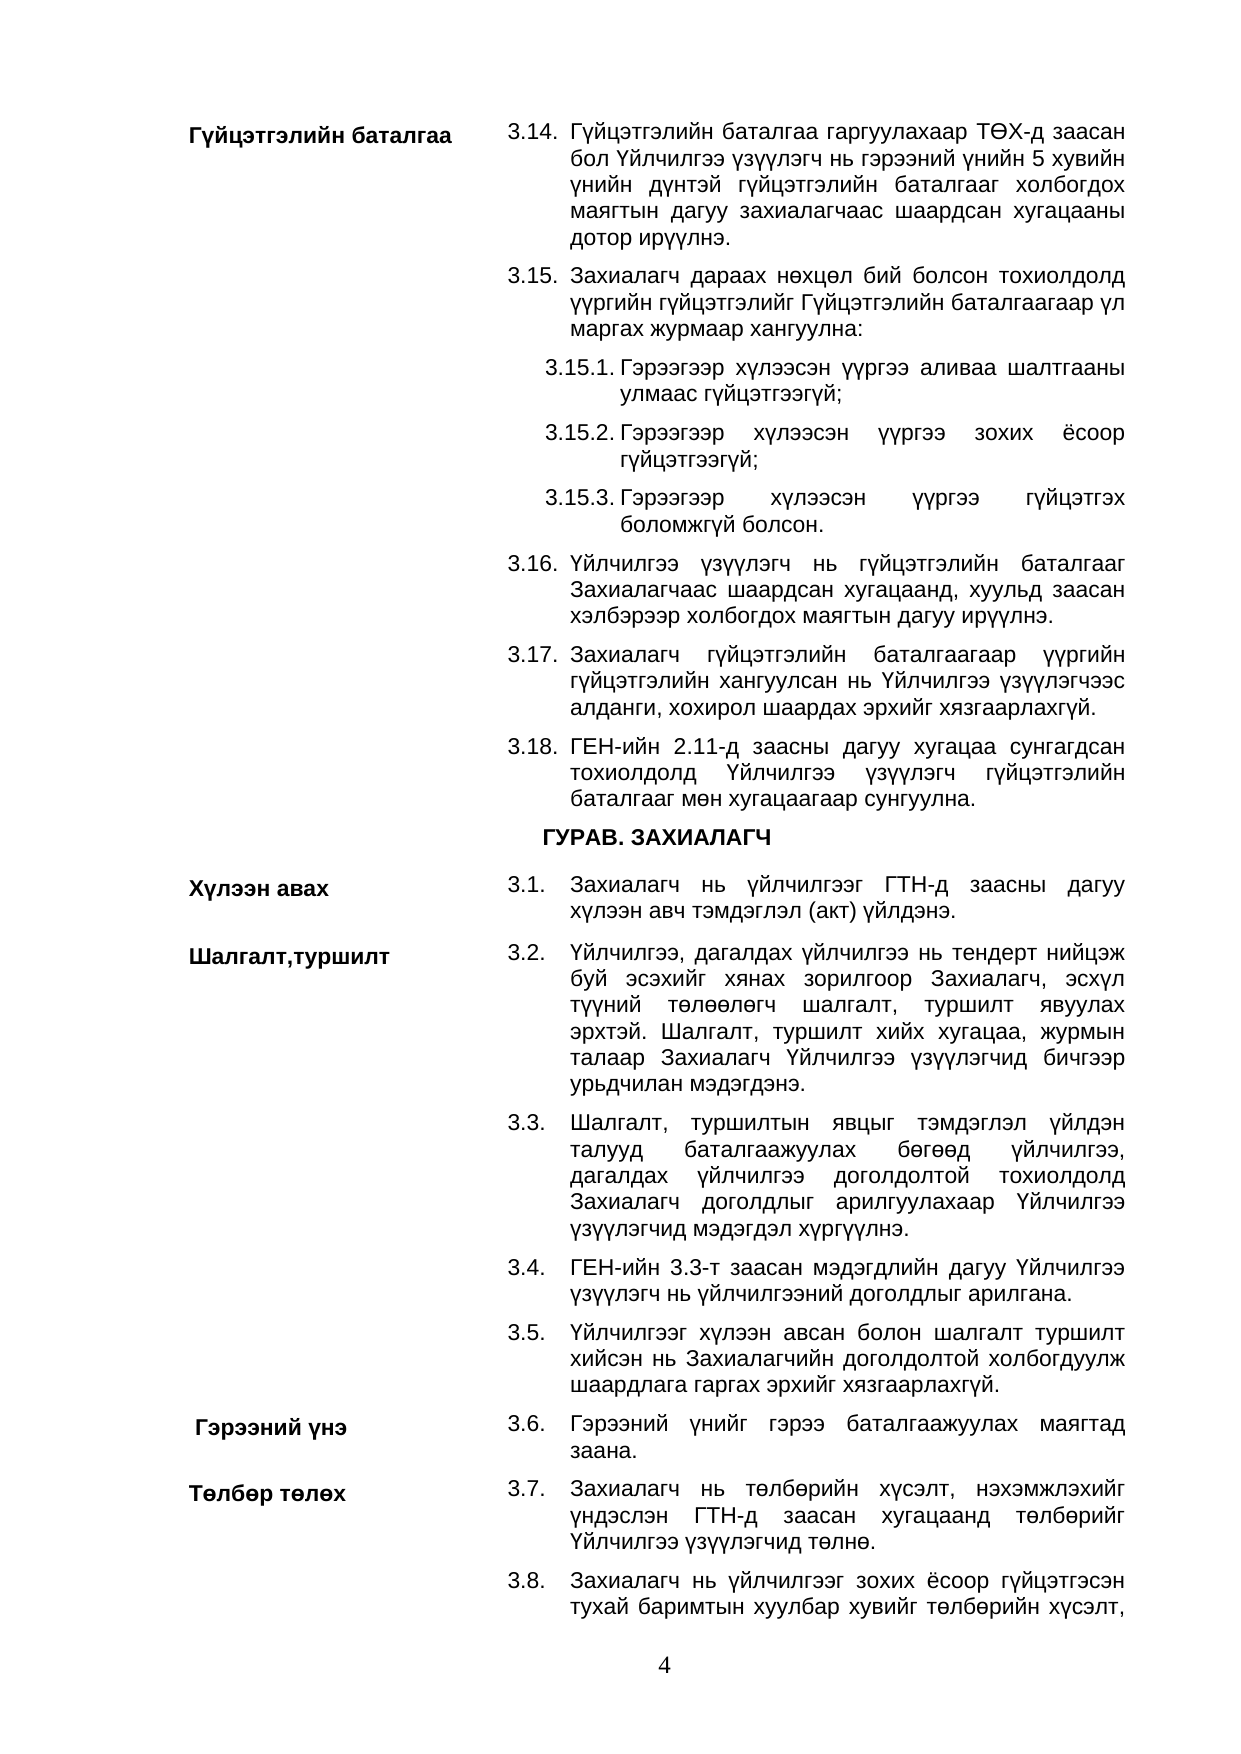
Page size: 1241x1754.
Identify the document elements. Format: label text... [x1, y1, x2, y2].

table_cell Хүлээн авах [177, 871, 496, 938]
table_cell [496, 1567, 1136, 1620]
table_cell Үйлчилгээ, дагалдах үйлчилгээ нь тендерт нийцэж буй эсэхийг хянах зорилгоор Захиалагч, эсхүл түүний төлөөлөгч шалгалт, туршилт явуулах эрхтэй. Шалгалт, туршилт хийх хугацаа, журмын талаар Захиалагч Үйлчилгээ үзүүлэгчид бичгээр урьдчилан мэдэгдэнэ. [496, 939, 1136, 1109]
table_cell Гэрээний үнэ [177, 1410, 496, 1475]
table_cell Гүйцэтгэлийн баталгаа [177, 118, 496, 824]
table_cell Гэрээгээр хүлээсэн үүргээ зохих ёсоор гүйцэтгээгүй; [496, 419, 1136, 484]
table_cell Захиалагч гүйцэтгэлийн баталгаагаар үүргийн гүйцэтгэлийн хангуулсан нь Үйлчилгээ үзүүлэгчээс алданги, хохирол шаардах эрхийг хязгаарлахгүй. [496, 641, 1136, 733]
table_cell Үйлчилгээг хүлээн авсан болон шалгалт туршилт хийсэн нь Захиалагчийн доголдолтой холбогдуулж шаардлага гаргах эрхийг хязгаарлахгүй. [496, 1319, 1136, 1410]
table_cell Гэрээний үнийг гэрээ баталгаажуулах маягтад заана. [496, 1410, 1136, 1475]
table_cell Гүйцэтгэлийн баталгаа гаргуулахаар ТӨХ-д заасан бол Үйлчилгээ үзүүлэгч нь гэрээний үнийн 5 хувийн үнийн дүнтэй гүйцэтгэлийн баталгааг холбогдох маягтын дагуу захиалагчаас шаардсан хугацааны дотор ирүүлнэ. [496, 118, 1136, 262]
table_cell Үйлчилгээ үзүүлэгч нь гүйцэтгэлийн баталгааг Захиалагчаас шаардсан хугацаанд, хуульд заасан хэлбэрээр холбогдох маягтын дагуу ирүүлнэ. [496, 550, 1136, 641]
table_cell Захиалагч дараах нөхцөл бий болсон тохиолдолд үүргийн гүйцэтгэлийг Гүйцэтгэлийн баталгаагаар үл маргах журмаар хангуулна: [496, 263, 1136, 354]
table_cell Гэрээгээр хүлээсэн үүргээ гүйцэтгэх боломжгүй болсон. [496, 484, 1136, 549]
table_cell Гэрээгээр хүлээсэн үүргээ аливаа шалтгааны улмаас гүйцэтгээгүй; [496, 354, 1136, 419]
table_cell Шалгалт,туршилт [177, 939, 496, 1410]
table_cell ГЕН-ийн 3.3-т заасан мэдэгдлийн дагуу Үйлчилгээ үзүүлэгч нь үйлчилгээний доголдлыг арилгана. [496, 1254, 1136, 1319]
table_cell ГУРАВ. ЗАХИАЛАГЧ [177, 824, 1136, 871]
table_cell Захиалагч нь үйлчилгээг ГТН-д заасны дагуу хүлээн авч тэмдэглэл (акт) үйлдэнэ. [496, 871, 1136, 938]
table_cell Захиалагч нь төлбөрийн хүсэлт, нэхэмжлэхийг үндэслэн ГТН-д заасан хугацаанд төлбөрийг Үйлчилгээ үзүүлэгчид төлнө. [496, 1475, 1136, 1567]
table_cell Төлбөр төлөх [177, 1475, 496, 1620]
table_cell ГЕН-ийн 2.11-д заасны дагуу хугацаа сунгагдсан тохиолдолд Үйлчилгээ үзүүлэгч гүйцэтгэлийн баталгааг мөн хугацаагаар сунгуулна. [496, 733, 1136, 824]
table_cell Шалгалт, туршилтын явцыг тэмдэглэл үйлдэн талууд баталгаажуулах бөгөөд үйлчилгээ, дагалдах үйлчилгээ доголдолтой тохиолдолд Захиалагч доголдлыг арилгуулахаар Үйлчилгээ үзүүлэгчид мэдэгдэл хүргүүлнэ. [496, 1109, 1136, 1253]
